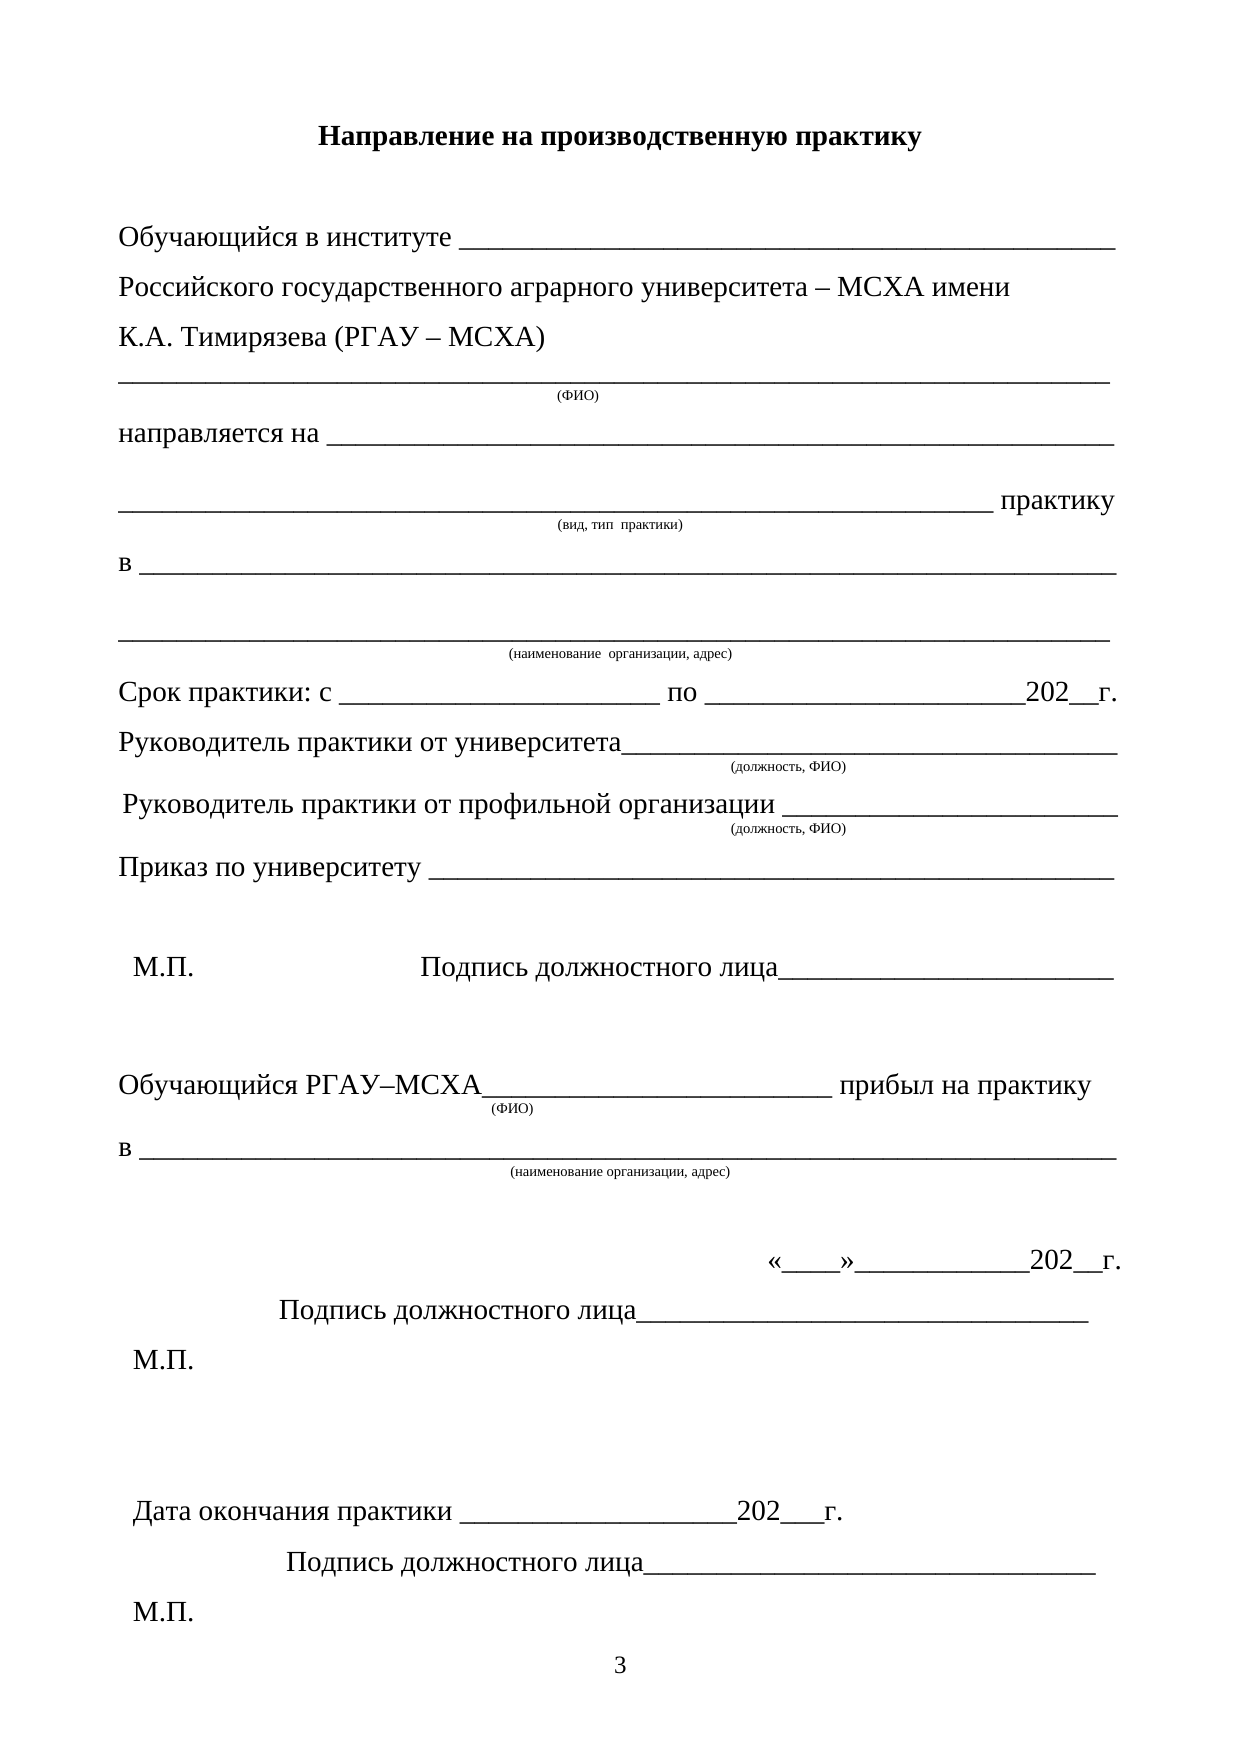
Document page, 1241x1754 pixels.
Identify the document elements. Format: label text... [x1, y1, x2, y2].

text (наименование организации, адрес) [118, 645, 1122, 674]
text Обучающийся РГАУ–МСХА________________________ прибыл на практику [118, 1067, 1122, 1100]
text Российского государственного аграрного университета – МСХА имени [118, 269, 1122, 303]
text Срок практики: с ______________________ по ______________________202__г. [118, 674, 1122, 707]
text Обучающийся в институте _____________________________________________ [118, 219, 1122, 252]
text М.П. Подпись должностного лица_______________________ [118, 949, 1122, 983]
text М.П. [118, 1342, 1122, 1376]
text Направление на производственную практику [118, 118, 1122, 152]
text (должность, ФИО) [118, 758, 1122, 787]
text ____________________________________________________________________ [118, 353, 1122, 386]
text Приказ по университету _______________________________________________ [118, 849, 1122, 882]
text (вид, тип практики) [118, 516, 1122, 544]
text М.П. [118, 1594, 1122, 1627]
text «____»____________202__г. [118, 1242, 1122, 1275]
text К.А. Тимирязева (РГАУ – МСХА) [118, 319, 1122, 353]
text Руководитель практики от профильной организации _______________________ [118, 787, 1122, 820]
text ____________________________________________________________ практику [118, 482, 1122, 516]
text (наименование организации, адрес) [118, 1163, 1122, 1191]
text ____________________________________________________________________ [118, 612, 1122, 645]
text направляется на ______________________________________________________ [118, 415, 1122, 449]
text (должность, ФИО) [118, 820, 1122, 849]
text Дата окончания практики ___________________202___г. [118, 1493, 1122, 1527]
text в ___________________________________________________________________ [118, 1129, 1122, 1163]
text (ФИО) [118, 386, 1122, 415]
text в ___________________________________________________________________ [118, 544, 1122, 578]
text Подпись должностного лица_______________________________ [118, 1544, 1122, 1577]
text (ФИО) [118, 1100, 1122, 1129]
text Подпись должностного лица_______________________________ [118, 1292, 1122, 1326]
text Руководитель практики от университета__________________________________ [118, 724, 1122, 758]
